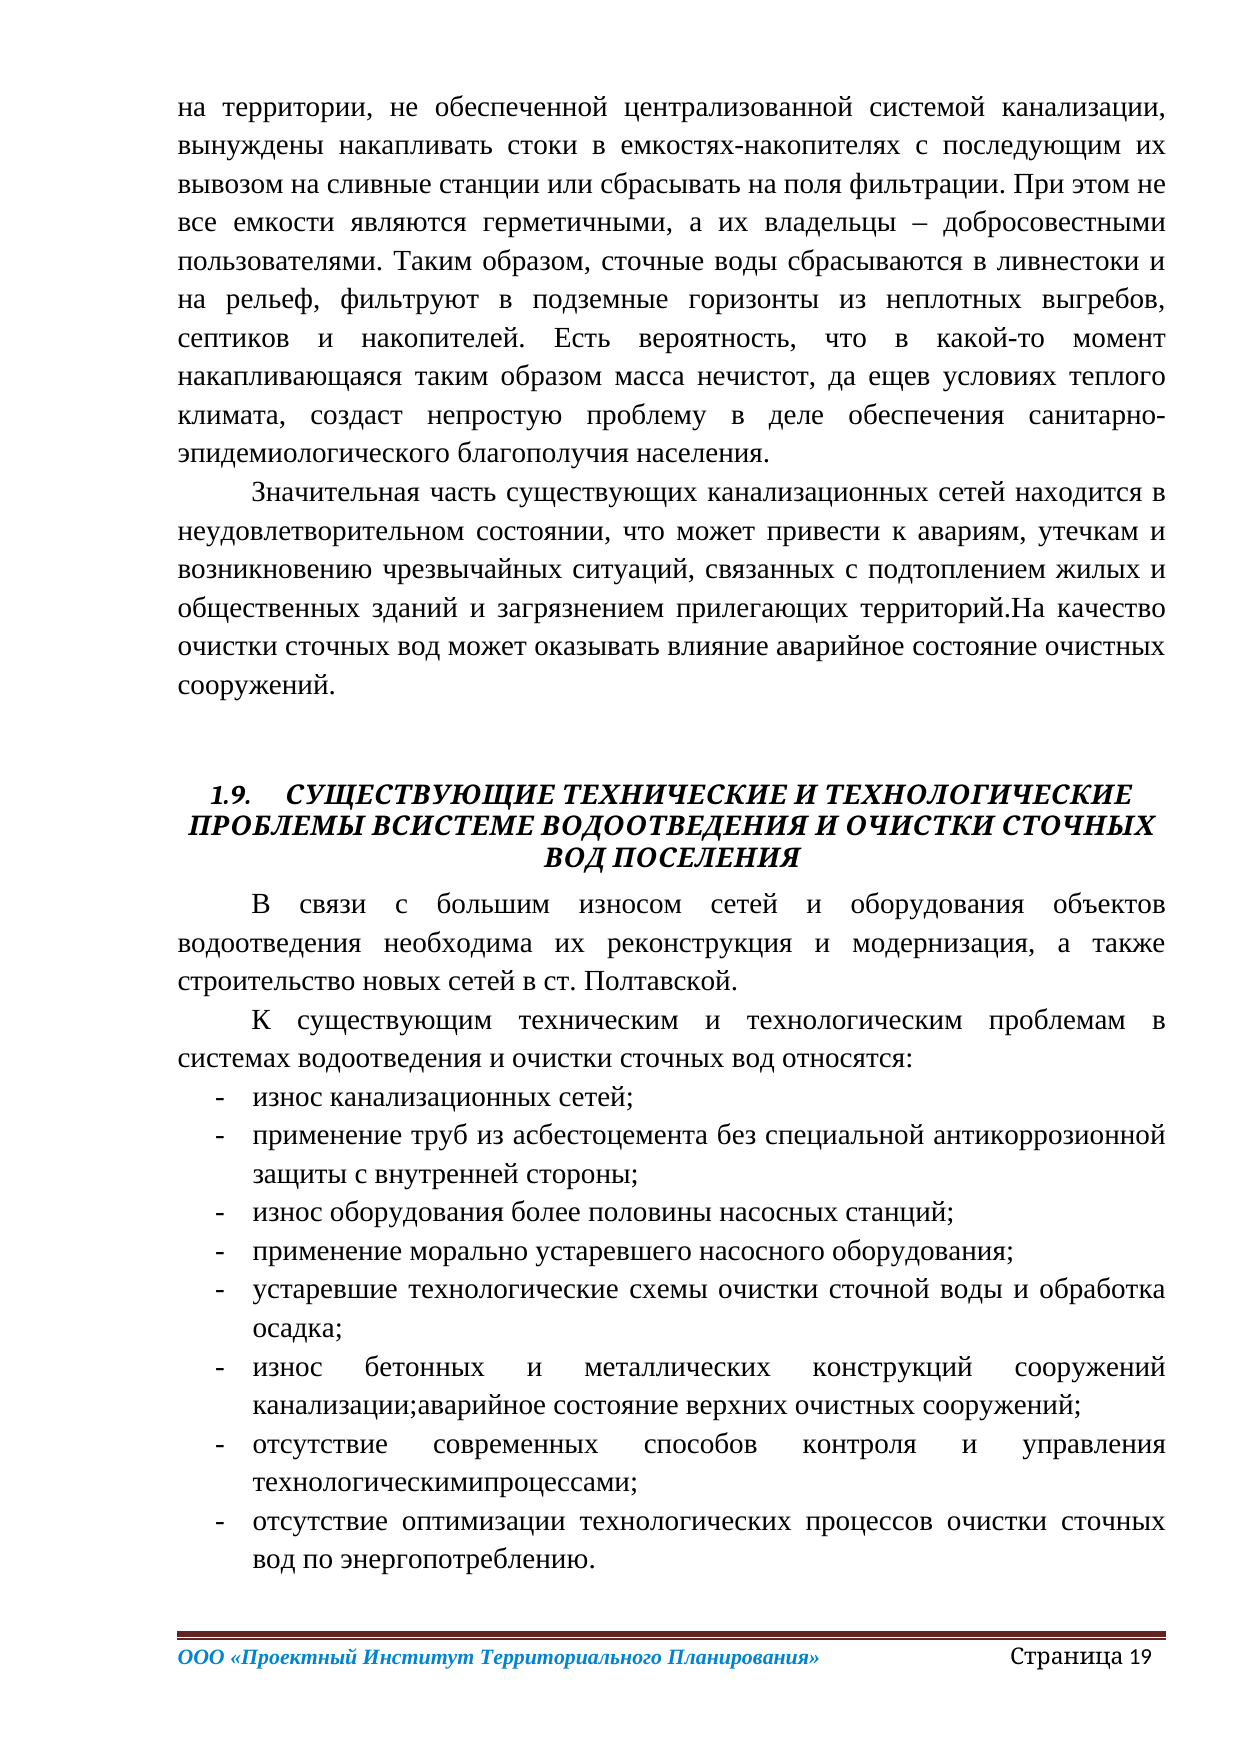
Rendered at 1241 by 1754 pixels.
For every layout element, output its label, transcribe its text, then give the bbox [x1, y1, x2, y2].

list износ канализационных сетей; [215, 1079, 1166, 1112]
list износ оборудования более половины насосных станций; [215, 1194, 1166, 1228]
list отсутствие оптимизации технологических процессов очистки сточных вод по энергопотреблению. [215, 1503, 1166, 1575]
list применение морально устаревшего насосного оборудования; [215, 1233, 1166, 1267]
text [177, 89, 1166, 469]
list отсутствие современных способов контроля и управления технологическимипроцессами; [215, 1426, 1166, 1498]
list износ бетонных и металлических конструкций сооружений канализации;аварийное состояние верхних очистных сооружений; [215, 1349, 1166, 1421]
text В связи с большим износом сетей и оборудования объектов водоотведения необходима их реконструкция и модернизация, а также строительство новых сетей в ст. Полтавской. [177, 886, 1166, 997]
list устаревшие технологические схемы очистки сточной воды и обработка осадка; [215, 1272, 1166, 1344]
list Существующие технические и технологические проблемы всистеме водоотведения и очистки сточных вод поселения [177, 780, 1166, 874]
text К существующим техническим и технологическим проблемам в системах водоотведения и очистки сточных вод относятся: [177, 1002, 1166, 1074]
text Значительная часть существующих канализационных сетей находится в неудовлетворительном состоянии, что может привести к авариям, утечкам и возникновению чрезвычайных ситуаций, связанных с подтоплением жилых и общественных зданий и загрязнением прилегающих территорий.На качество очистки сточных вод может оказывать влияние аварийное состояние очистных сооружений. [177, 474, 1166, 700]
list применение труб из асбестоцемента без специальной антикоррозионной защиты с внутренней стороны; [215, 1117, 1166, 1189]
